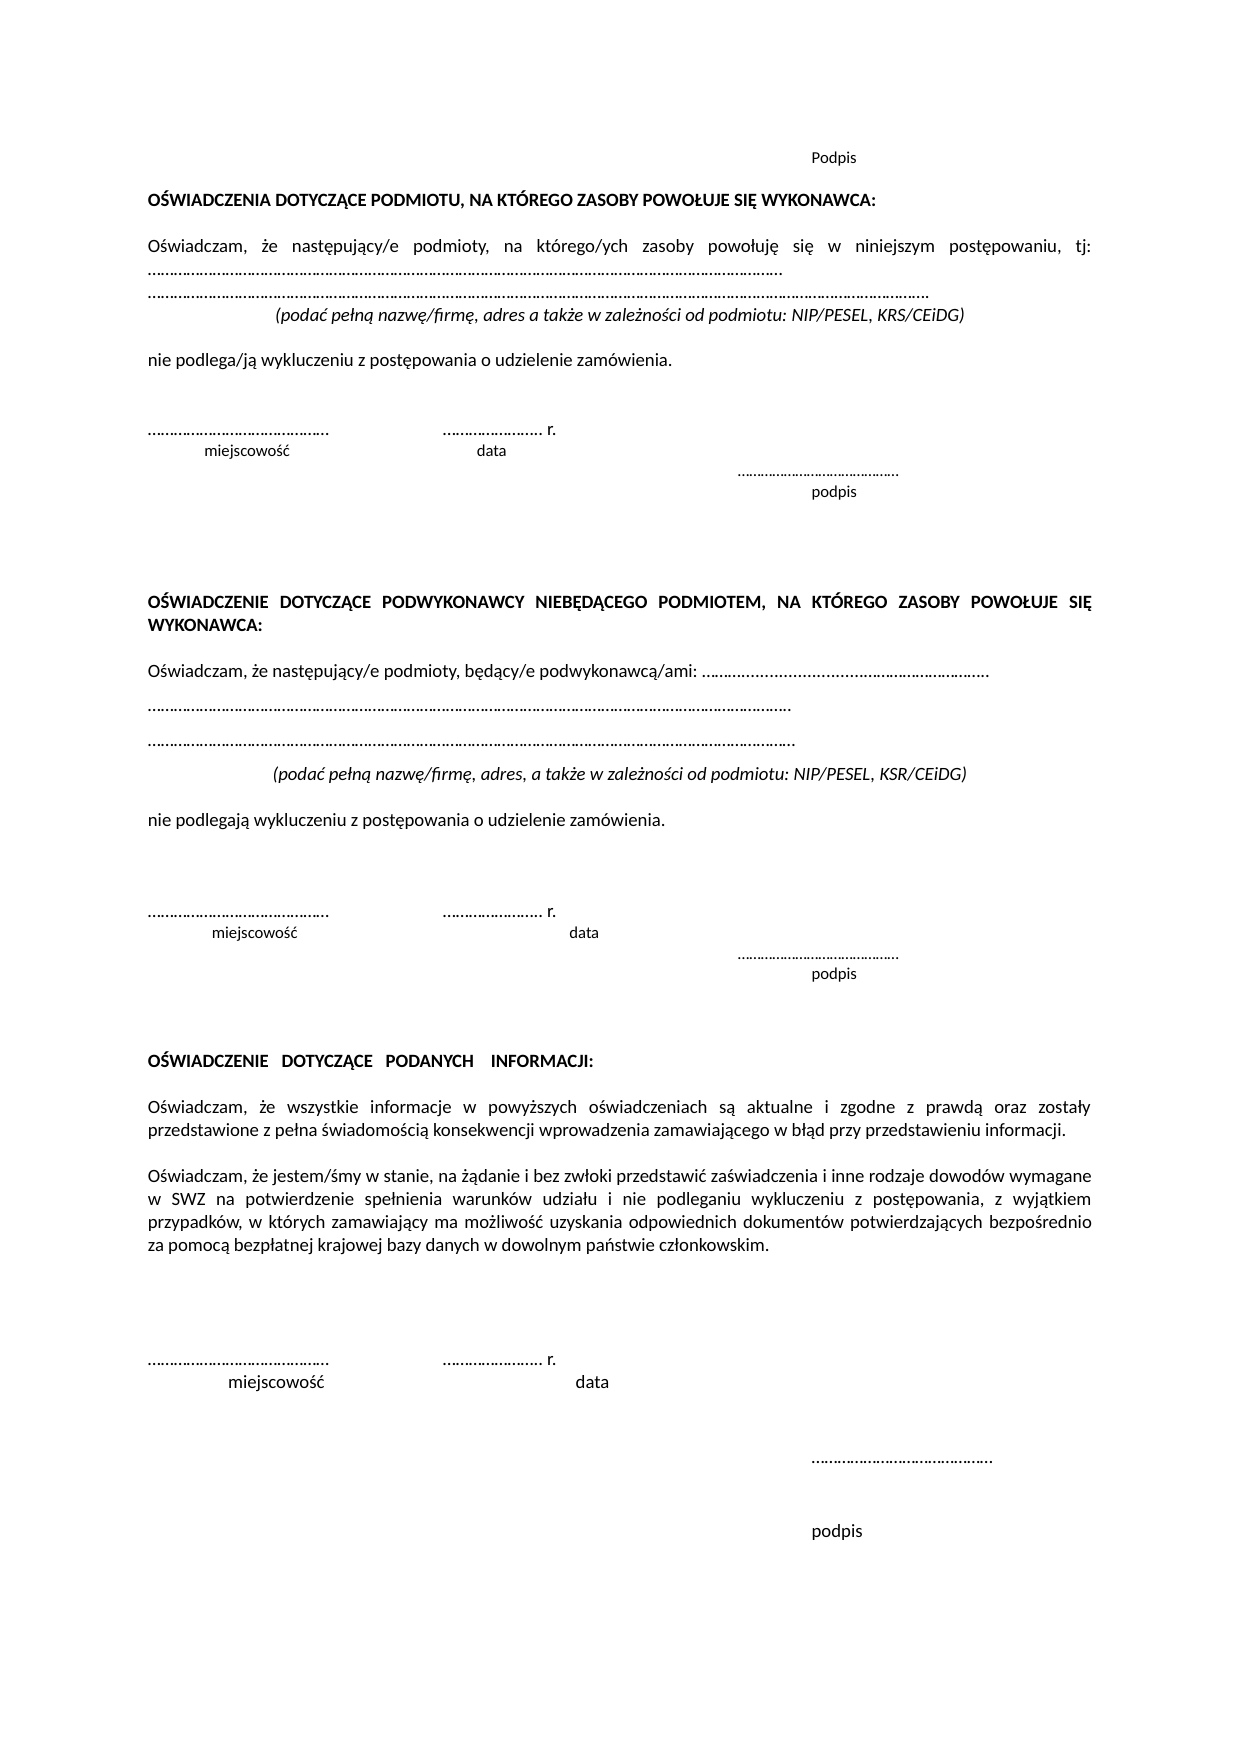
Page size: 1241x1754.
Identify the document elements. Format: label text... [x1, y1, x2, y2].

text …………………………………… [148, 943, 1093, 963]
text …………………………………… [753, 1393, 1093, 1468]
text Podpis [768, 148, 1093, 168]
text nie podlega/ją wykluczeniu z postępowania o udzielenie zamówienia. [148, 349, 1093, 372]
text Oświadczam, że jestem/śmy w stanie, na żądanie i bez zwłoki przedstawić zaświadczenia i inne rodzaje dowodów wymagane w SWZ na potwierdzenie spełnienia warunków udziału i nie podleganiu wykluczeniu z postępowania, z wyjątkiem przypadków, w których zamawiający ma możliwość uzyskania odpowiednich dokumentów potwierdzających bezpośrednio za pomocą bezpłatnej krajowej bazy danych w dowolnym państwie członkowskim. [148, 1164, 1093, 1256]
text OŚWIADCZENIE DOTYCZĄCE PODANYCH INFORMACJI: [148, 1050, 1093, 1073]
text nie podlegają wykluczeniu z postępowania o udzielenie zamówienia. [148, 808, 1093, 831]
text …………………………………… ………………….. r. [148, 417, 1093, 440]
text miejscowość data [148, 923, 1093, 943]
text (podać pełną nazwę/firmę, adres, a także w zależności od podmiotu: NIP/PESEL, KSR/CEiDG) [148, 762, 1093, 785]
text …………………………………… [148, 461, 1093, 481]
text OŚWIADCZENIA DOTYCZĄCE PODMIOTU, NA KTÓREGO ZASOBY POWOŁUJE SIĘ WYKONAWCA: [148, 188, 1093, 211]
text podpis [148, 963, 1093, 983]
text podpis [753, 1468, 1093, 1543]
text (podać pełną nazwę/firmę, adres a także w zależności od podmiotu: NIP/PESEL, KRS/CEiDG) [148, 303, 1093, 326]
text ………………………………………………………………………………………………………………………………….. [148, 693, 1093, 716]
text …………………………………………………………………………………………………………………………………… [148, 728, 1093, 751]
text podpis [148, 481, 1093, 501]
text Oświadczam, że następujący/e podmioty, na którego/ych zasoby powołuję się w niniejszym postępowaniu, tj: ………………………………………………………………………………………………………………………………… [148, 234, 1093, 280]
text ………………………………………………………………………………………………………………………………………………………………. [148, 280, 1093, 303]
text miejscowość data [148, 440, 1093, 461]
text …………………………………… ………………….. r. [148, 1348, 1093, 1371]
text miejscowość data [148, 1371, 1093, 1393]
text OŚWIADCZENIE DOTYCZĄCE PODWYKONAWCY NIEBĘDĄCEGO PODMIOTEM, NA KTÓREGO ZASOBY POWOŁUJE SIĘ WYKONAWCA: [148, 590, 1093, 636]
text Oświadczam, że wszystkie informacje w powyższych oświadczeniach są aktualne i zgodne z prawdą oraz zostały przedstawione z pełna świadomością konsekwencji wprowadzenia zamawiającego w błąd przy przedstawieniu informacji. [148, 1096, 1093, 1141]
text …………………………………… ………………….. r. [148, 900, 1093, 923]
text Oświadczam, że następujący/e podmioty, będący/e podwykonawcą/ami: ………..........................……………………….. [148, 659, 1093, 682]
